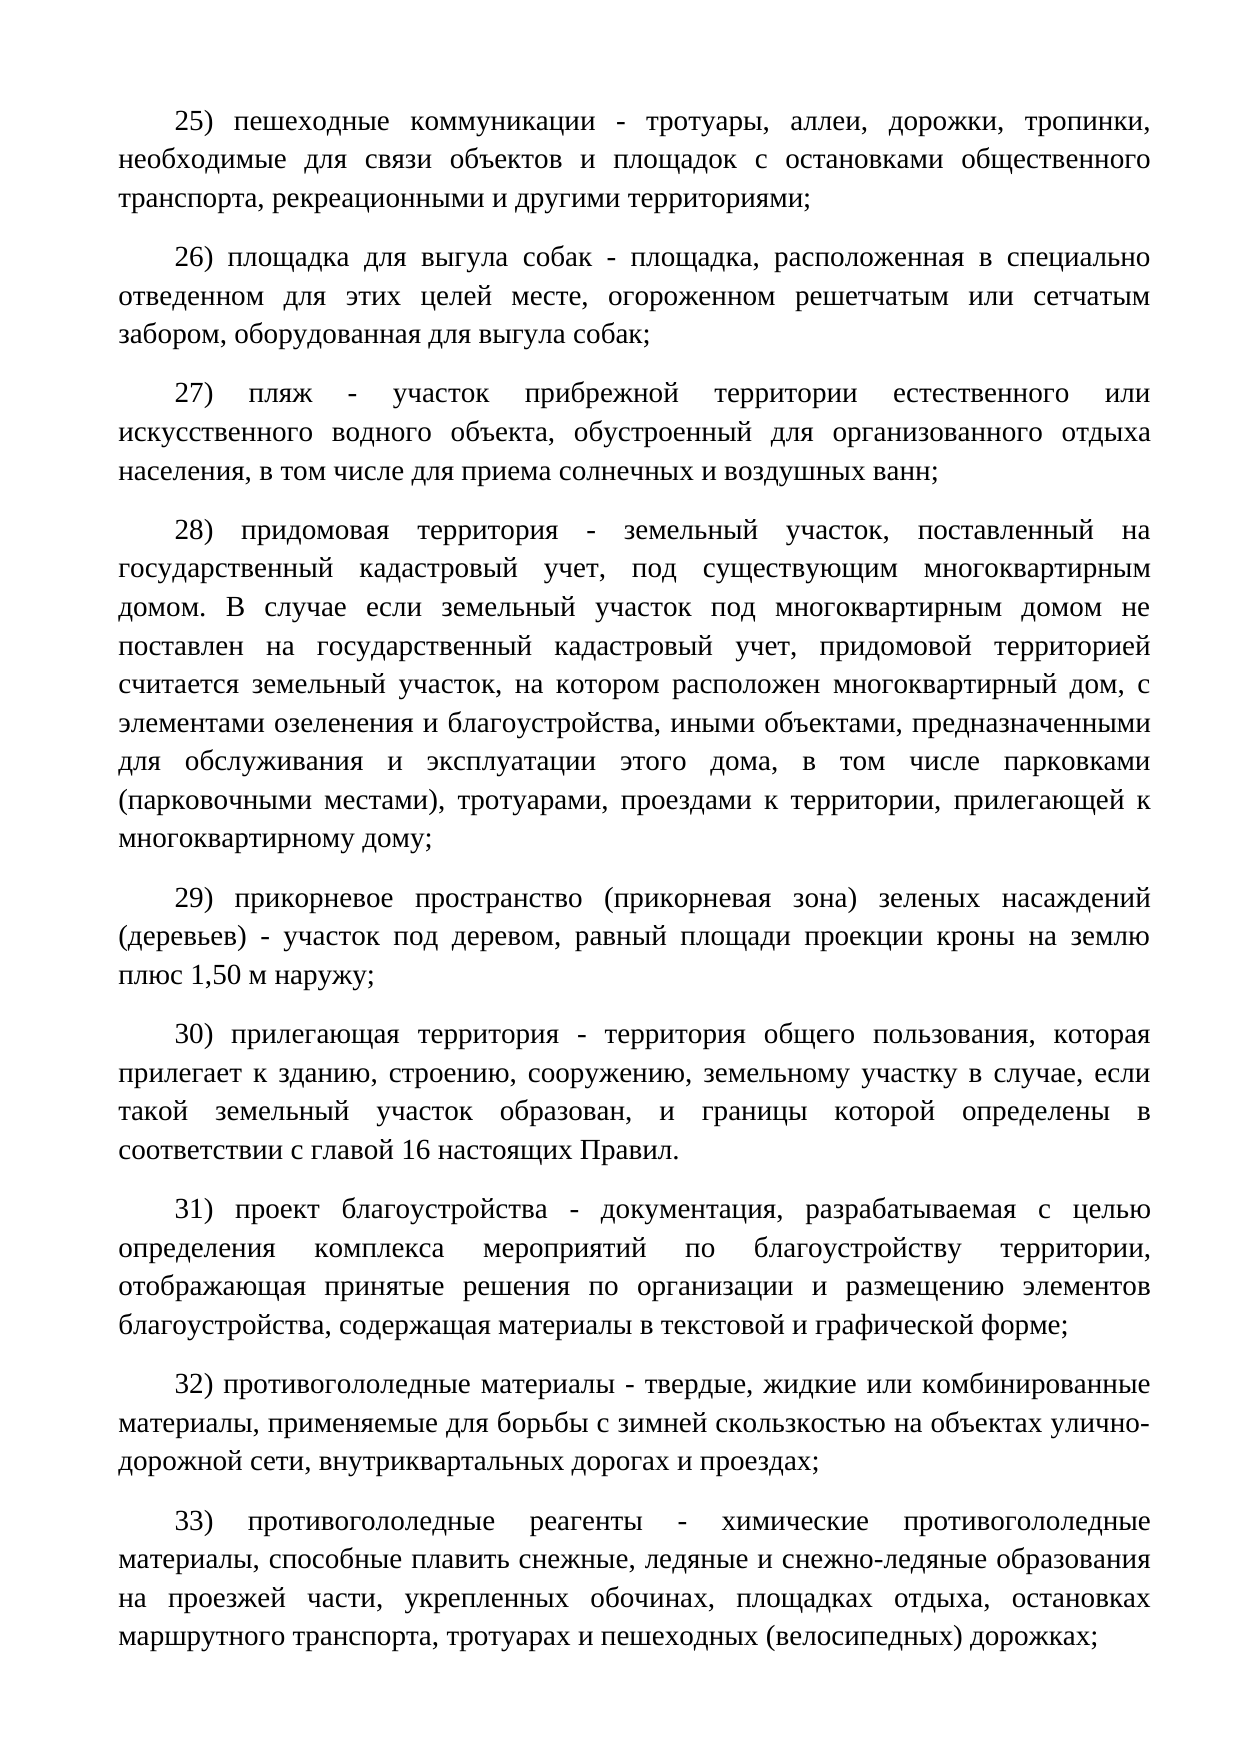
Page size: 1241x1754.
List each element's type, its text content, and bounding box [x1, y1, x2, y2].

text 26) площадка для выгула собак - площадка, расположенная в специально отведенном для этих целей месте, огороженном решетчатым или сетчатым забором, оборудованная для выгула собак; [118, 239, 1152, 350]
text 25) пешеходные коммуникации - тротуары, аллеи, дорожки, тропинки, необходимые для связи объектов и площадок с остановками общественного транспорта, рекреационными и другими территориями; [118, 103, 1152, 213]
text 31) проект благоустройства - документация, разрабатываемая с целью определения комплекса мероприятий по благоустройству территории, отображающая принятые решения по организации и размещению элементов благоустройства, содержащая материалы в текстовой и графической форме; [118, 1191, 1152, 1340]
text 32) противогололедные материалы - твердые, жидкие или комбинированные материалы, применяемые для борьбы с зимней скользкостью на объектах улично-дорожной сети, внутриквартальных дорогах и проездах; [118, 1366, 1152, 1477]
text 33) противогололедные реагенты - химические противогололедные материалы, способные плавить снежные, ледяные и снежно-ледяные образования на проезжей части, укрепленных обочинах, площадках отдыха, остановках маршрутного транспорта, тротуарах и пешеходных (велосипедных) дорожках; [118, 1503, 1152, 1652]
text 28) придомовая территория - земельный участок, поставленный на государственный кадастровый учет, под существующим многоквартирным домом. В случае если земельный участок под многоквартирным домом не поставлен на государственный кадастровый учет, придомовой территорией считается земельный участок, на котором расположен многоквартирный дом, с элементами озеленения и благоустройства, иными объектами, предназначенными для обслуживания и эксплуатации этого дома, в том числе парковками (парковочными местами), тротуарами, проездами к территории, прилегающей к многоквартирному дому; [118, 512, 1152, 854]
text 29) прикорневое пространство (прикорневая зона) зеленых насаждений (деревьев) - участок под деревом, равный площади проекции кроны на землю плюс 1,50 м наружу; [118, 880, 1152, 990]
text 30) прилегающая территория - территория общего пользования, которая прилегает к зданию, строению, сооружению, земельному участку в случае, если такой земельный участок образован, и границы которой определены в соответствии с главой 16 настоящих Правил. [118, 1016, 1152, 1165]
text 27) пляж - участок прибрежной территории естественного или искусственного водного объекта, обустроенный для организованного отдыха населения, в том числе для приема солнечных и воздушных ванн; [118, 376, 1152, 486]
